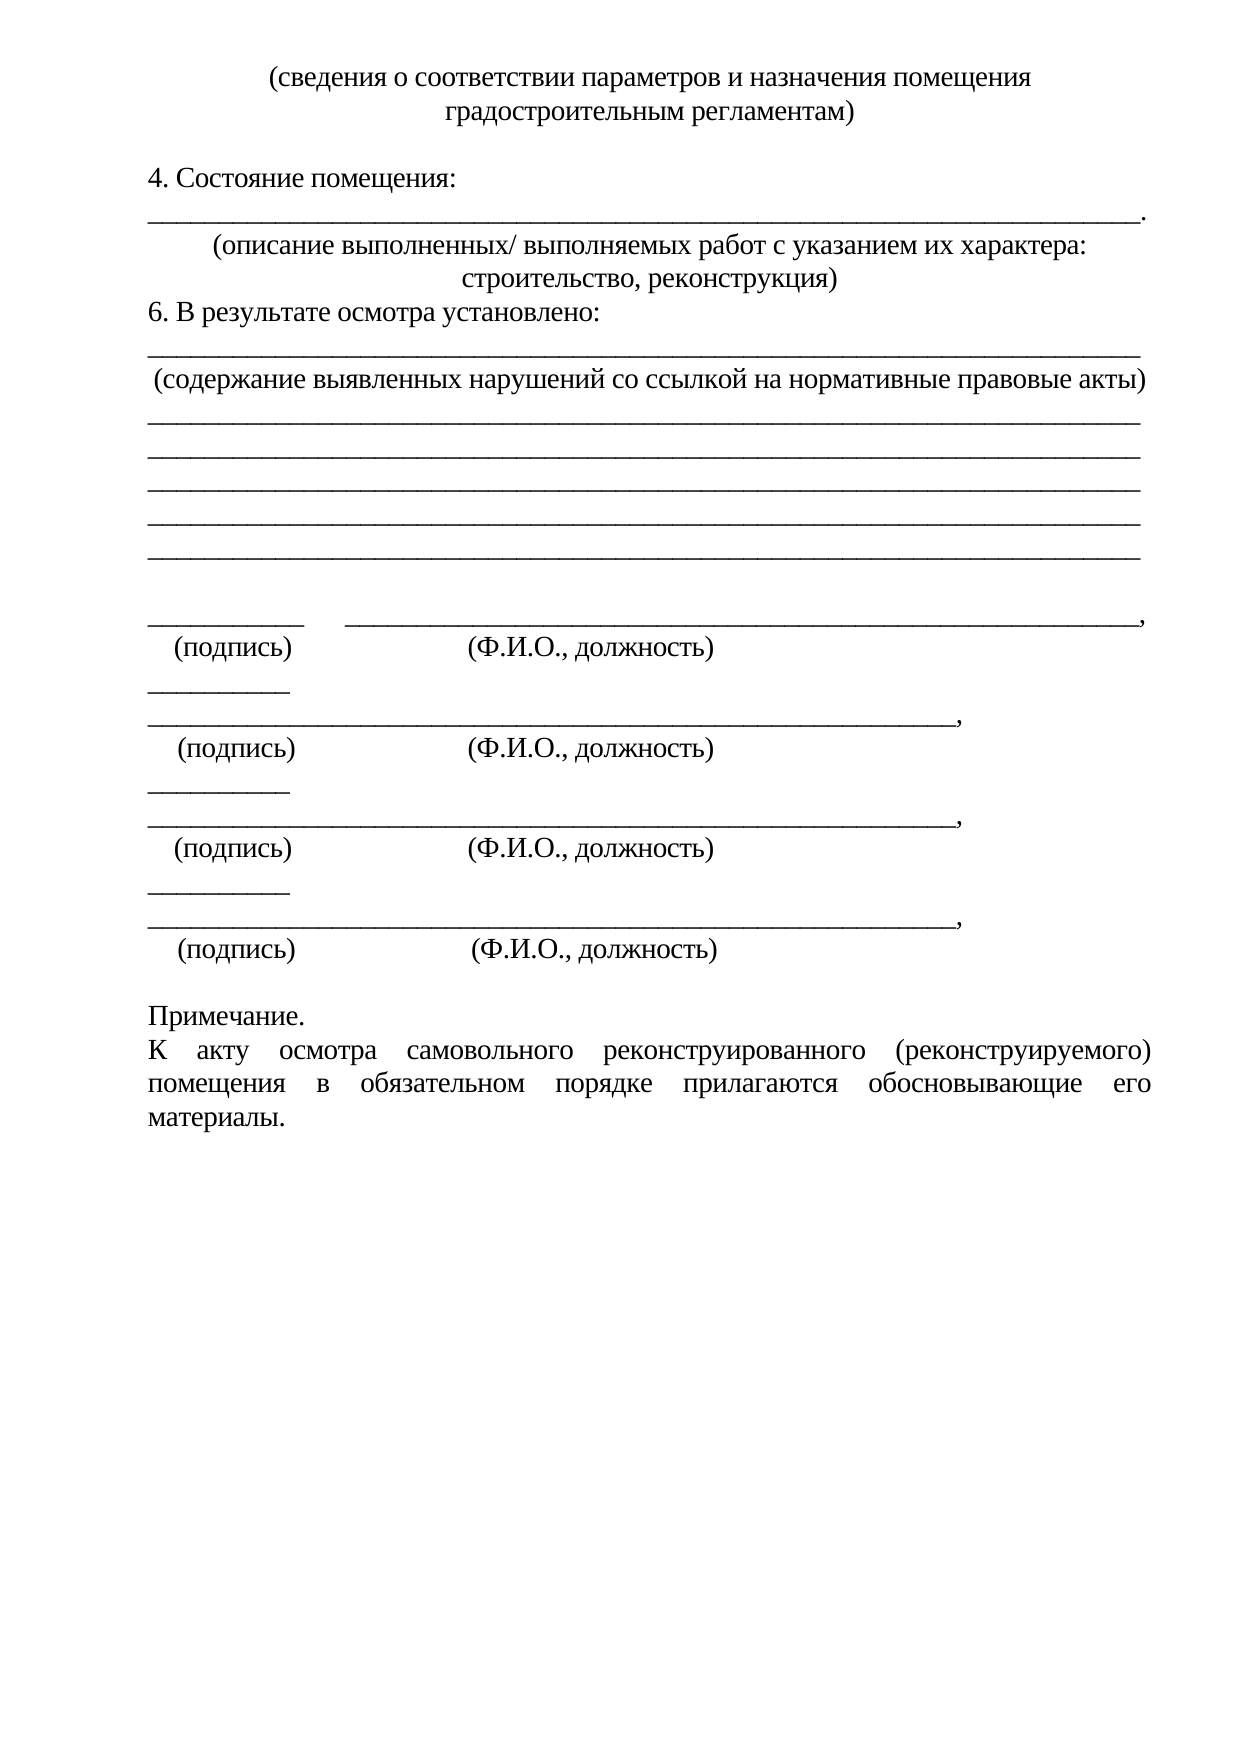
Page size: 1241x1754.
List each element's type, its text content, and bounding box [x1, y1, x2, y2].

text (подпись) (Ф.И.О., должность) [148, 831, 1152, 864]
text ______________________________________________________________________ [148, 495, 1152, 529]
text ______________________________________________________________________. [148, 193, 1152, 227]
text (описание выполненных/ выполняемых работ с указанием их характера: строительство, реконструкция) [148, 227, 1152, 294]
text (подпись) (Ф.И.О., должность) [148, 931, 1152, 965]
text __________ _________________________________________________________, [148, 763, 1152, 831]
text ______________________________________________________________________ [148, 462, 1152, 495]
text Примечание. [148, 998, 1152, 1032]
text (содержание выявленных нарушений со ссылкой на нормативные правовые акты) [148, 361, 1152, 394]
text __________ _________________________________________________________, [148, 663, 1152, 730]
text (сведения о соответствии параметров и назначения помещения градостроительным регламентам) [148, 59, 1152, 126]
text __________ _________________________________________________________, [148, 864, 1152, 931]
text (подпись) (Ф.И.О., должность) [148, 730, 1152, 763]
text ______________________________________________________________________ [148, 529, 1152, 562]
text ______________________________________________________________________ [148, 428, 1152, 462]
text 4. Состояние помещения: [148, 160, 1152, 193]
text 6. В результате осмотра установлено: [148, 294, 1152, 327]
text (подпись) (Ф.И.О., должность) [148, 629, 1152, 663]
text ___________ ________________________________________________________, [148, 596, 1152, 629]
text К акту осмотра самовольного реконструированного (реконструируемого) помещения в обязательном порядке прилагаются обосновывающие его материалы. [148, 1032, 1152, 1132]
text ______________________________________________________________________ [148, 394, 1152, 428]
text ______________________________________________________________________ [148, 327, 1152, 361]
